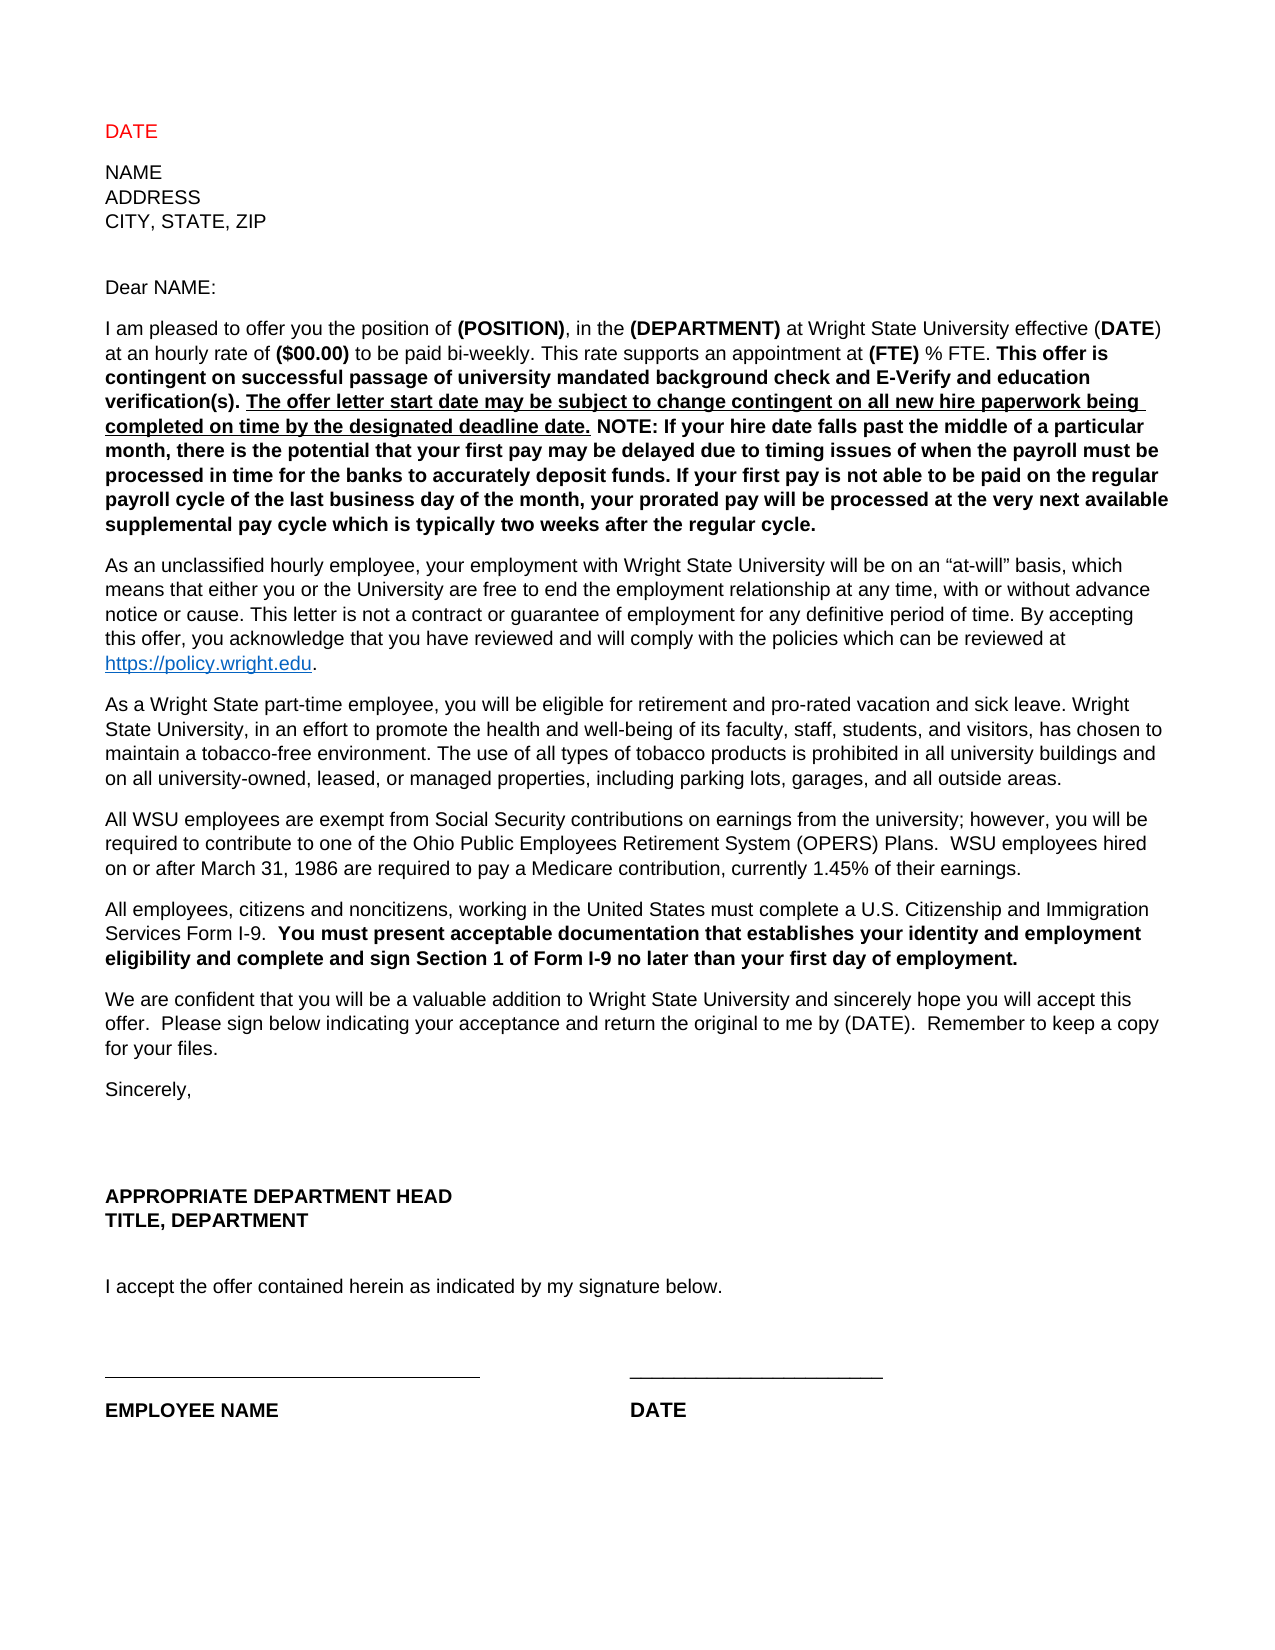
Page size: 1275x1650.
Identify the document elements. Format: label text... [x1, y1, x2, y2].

text All WSU employees are exempt from Social Security contributions on earnings from the university; however, you will be required to contribute to one of the Ohio Public Employees Retirement System (OPERS) Plans. WSU employees hired on or after March 31, 1986 are required to pay a Medicare contribution, currently 1.45% of their earnings. [105, 807, 1170, 879]
text I accept the offer contained herein as indicated by my signature below. [105, 1275, 1170, 1297]
text As an unclassified hourly employee, your employment with Wright State University will be on an “at-will” basis, which means that either you or the University are free to end the employment relationship at any time, with or without advance notice or cause. This letter is not a contract or guarantee of employment for any definitive period of time. By accepting this offer, you acknowledge that you have reviewed and will comply with the policies which can be reviewed at https://policy.wright.edu. [105, 554, 1170, 674]
text Dear NAME: [105, 276, 1170, 298]
text NAME [105, 161, 1170, 184]
text As a Wright State part-time employee, you will be eligible for retirement and pro-rated vacation and sick leave. Wright State University, in an effort to promote the health and well-being of its faculty, staff, students, and visitors, has chosen to maintain a tobacco-free environment. The use of all types of tobacco products is prohibited in all university buildings and on all university-owned, leased, or managed properties, including parking lots, garages, and all outside areas. [105, 693, 1170, 789]
text TITLE, DEPARTMENT [105, 1209, 1170, 1232]
text Sincerely, [105, 1078, 1170, 1101]
text All employees, citizens and noncitizens, working in the United States must complete a U.S. Citizenship and Immigration Services Form I-9. You must present acceptable documentation that establishes your identity and employment eligibility and complete and sign Section 1 of Form I-9 no later than your first day of employment. [105, 898, 1170, 969]
text We are confident that you will be a valuable addition to Wright State University and sincerely hope you will accept this offer. Please sign below indicating your acceptance and return the original to me by (DATE). Remember to keep a copy for your files. [105, 988, 1170, 1059]
text _______________________ [105, 1357, 1170, 1380]
text ADDRESS [105, 186, 1170, 208]
text CITY, STATE, ZIP [105, 210, 1170, 233]
text DATE [105, 120, 1170, 143]
text I am pleased to offer you the position of (POSITION), in the (DEPARTMENT) at Wright State University effective (DATE) at an hourly rate of ($00.00) to be paid bi-weekly. This rate supports an appointment at (FTE) % FTE. This offer is contingent on successful passage of university mandated background check and E-Verify and education verification(s). The offer letter start date may be subject to change contingent on all new hire paperwork being completed on time by the designated deadline date. NOTE: If your hire date falls past the middle of a particular month, there is the potential that your first pay may be delayed due to timing issues of when the payroll must be processed in time for the banks to accurately deposit funds. If your first pay is not able to be paid on the regular payroll cycle of the last business day of the month, your prorated pay will be processed at the very next available supplemental pay cycle which is typically two weeks after the regular cycle. [105, 317, 1170, 535]
text APPROPRIATE DEPARTMENT HEAD [105, 1184, 1170, 1207]
text EMPLOYEE NAME DATE [105, 1398, 1170, 1422]
